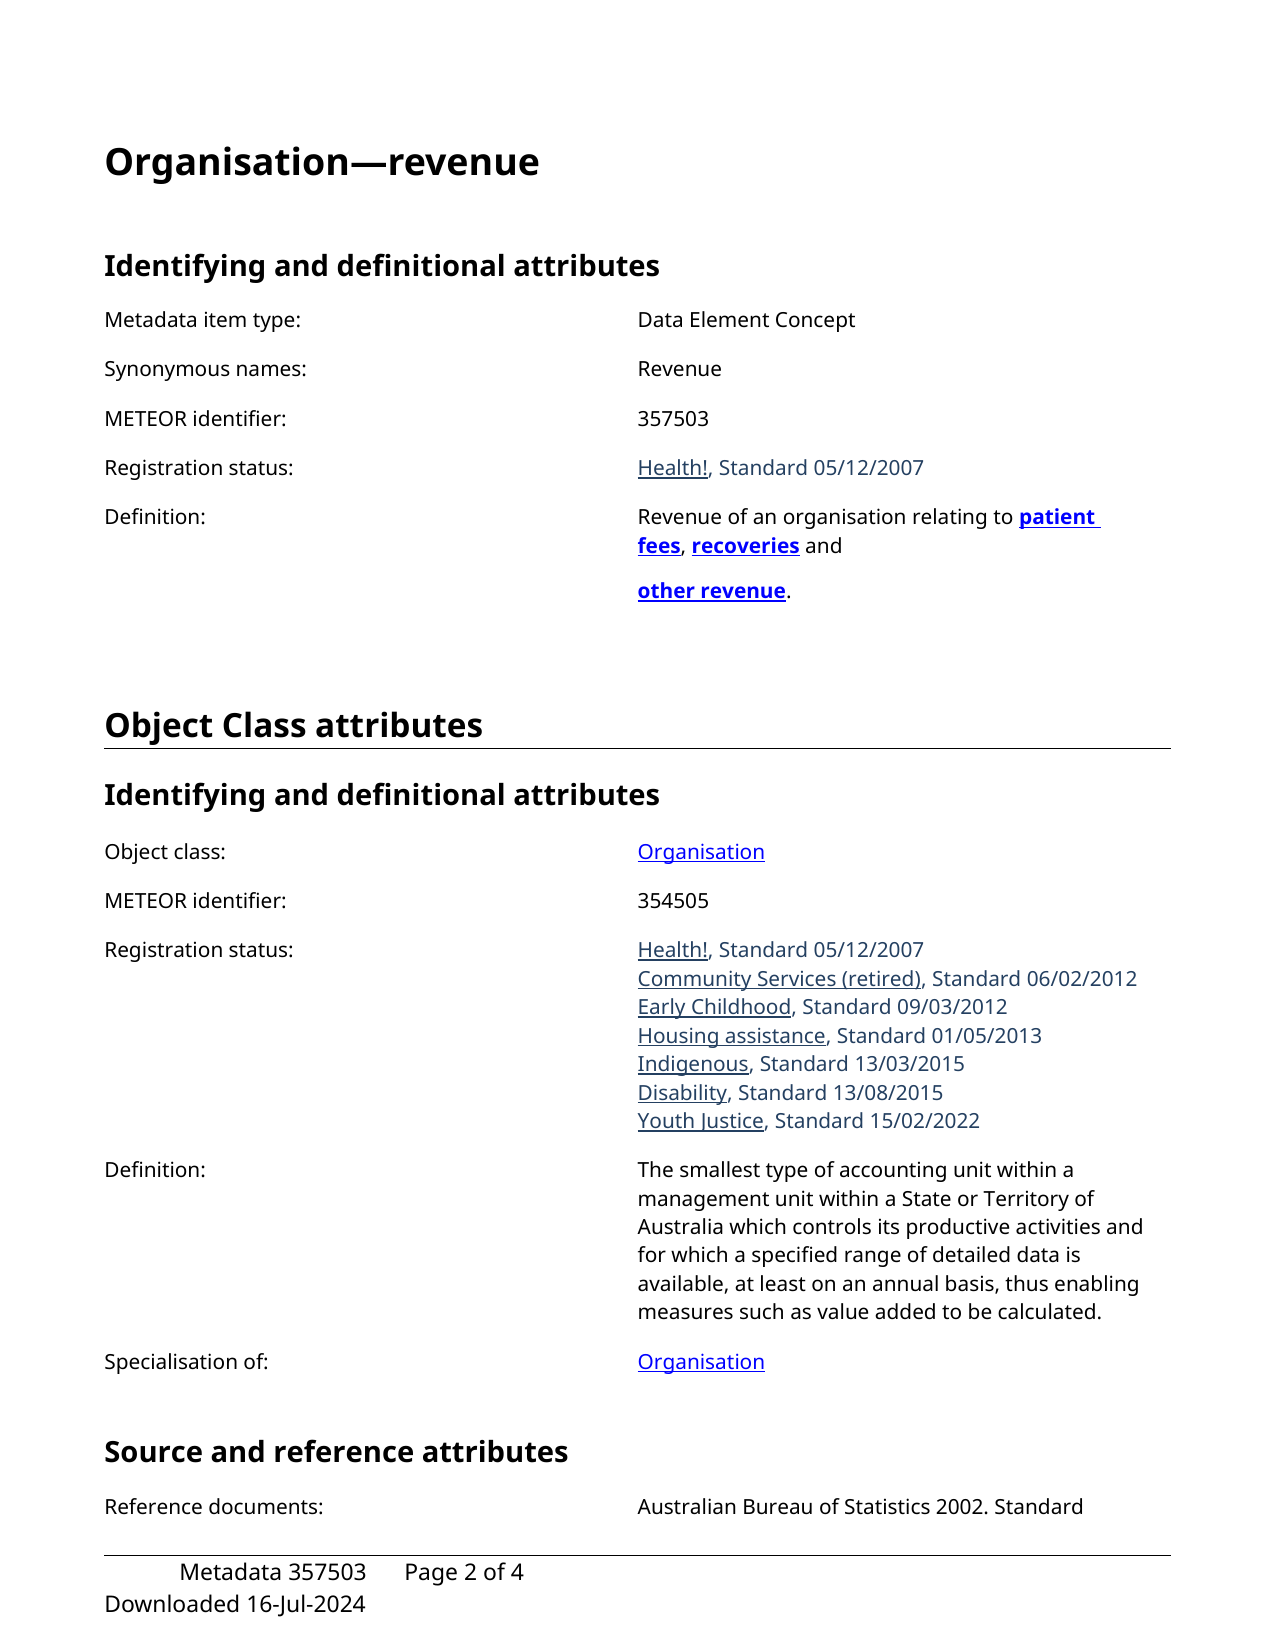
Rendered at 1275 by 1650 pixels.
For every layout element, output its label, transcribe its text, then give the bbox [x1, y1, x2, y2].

table_cell Metadata item type: [93, 295, 626, 344]
table_cell METEOR identifier: [93, 876, 626, 925]
table_cell The smallest type of accounting unit within a management unit within a State or Territory of Australia which controls its productive activities and for which a specified range of detailed data is available, at least on an annual basis, thus enabling measures such as value added to be calculated. [626, 1145, 1159, 1336]
table_cell Synonymous names: [93, 344, 626, 393]
table_cell Data Element Concept [626, 295, 1159, 344]
table_cell METEOR identifier: [93, 394, 626, 443]
table_cell Revenue [626, 344, 1159, 393]
table_cell Health!, Standard 05/12/2007 [626, 443, 1159, 492]
table_header Object class: [93, 826, 626, 876]
table_header Organisation [626, 826, 1159, 876]
table_cell Definition: [93, 492, 626, 615]
table_cell Revenue of an organisation relating to patient fees, recoveries and other revenue. [626, 492, 1159, 615]
table_cell Registration status: [93, 443, 626, 492]
table_cell Definition: [93, 1145, 626, 1336]
table_cell Organisation [626, 1336, 1159, 1386]
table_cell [93, 1482, 626, 1531]
subtitle Identifying and definitional attributes [104, 774, 1171, 814]
table_cell 354505 [626, 876, 1159, 925]
table_cell Specialisation of: [93, 1336, 626, 1386]
subtitle Object Class attributes [104, 702, 1171, 748]
table_header Identifying and definitional attributes [93, 199, 1159, 295]
table_cell Health!, Standard 05/12/2007 Community Services (retired), Standard 06/02/2012 Early Childhood, Standard 09/03/2012 Housing assistance, Standard 01/05/2013 Indigenous, Standard 13/03/2015 Disability, Standard 13/08/2015 Youth Justice, Standard 15/02/2022 [626, 925, 1159, 1145]
subtitle Organisation—revenue [104, 135, 1171, 186]
table_cell Registration status: [93, 925, 626, 1145]
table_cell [626, 1482, 1159, 1531]
table_cell Source and reference attributes [93, 1386, 1159, 1482]
table_cell 357503 [626, 394, 1159, 443]
